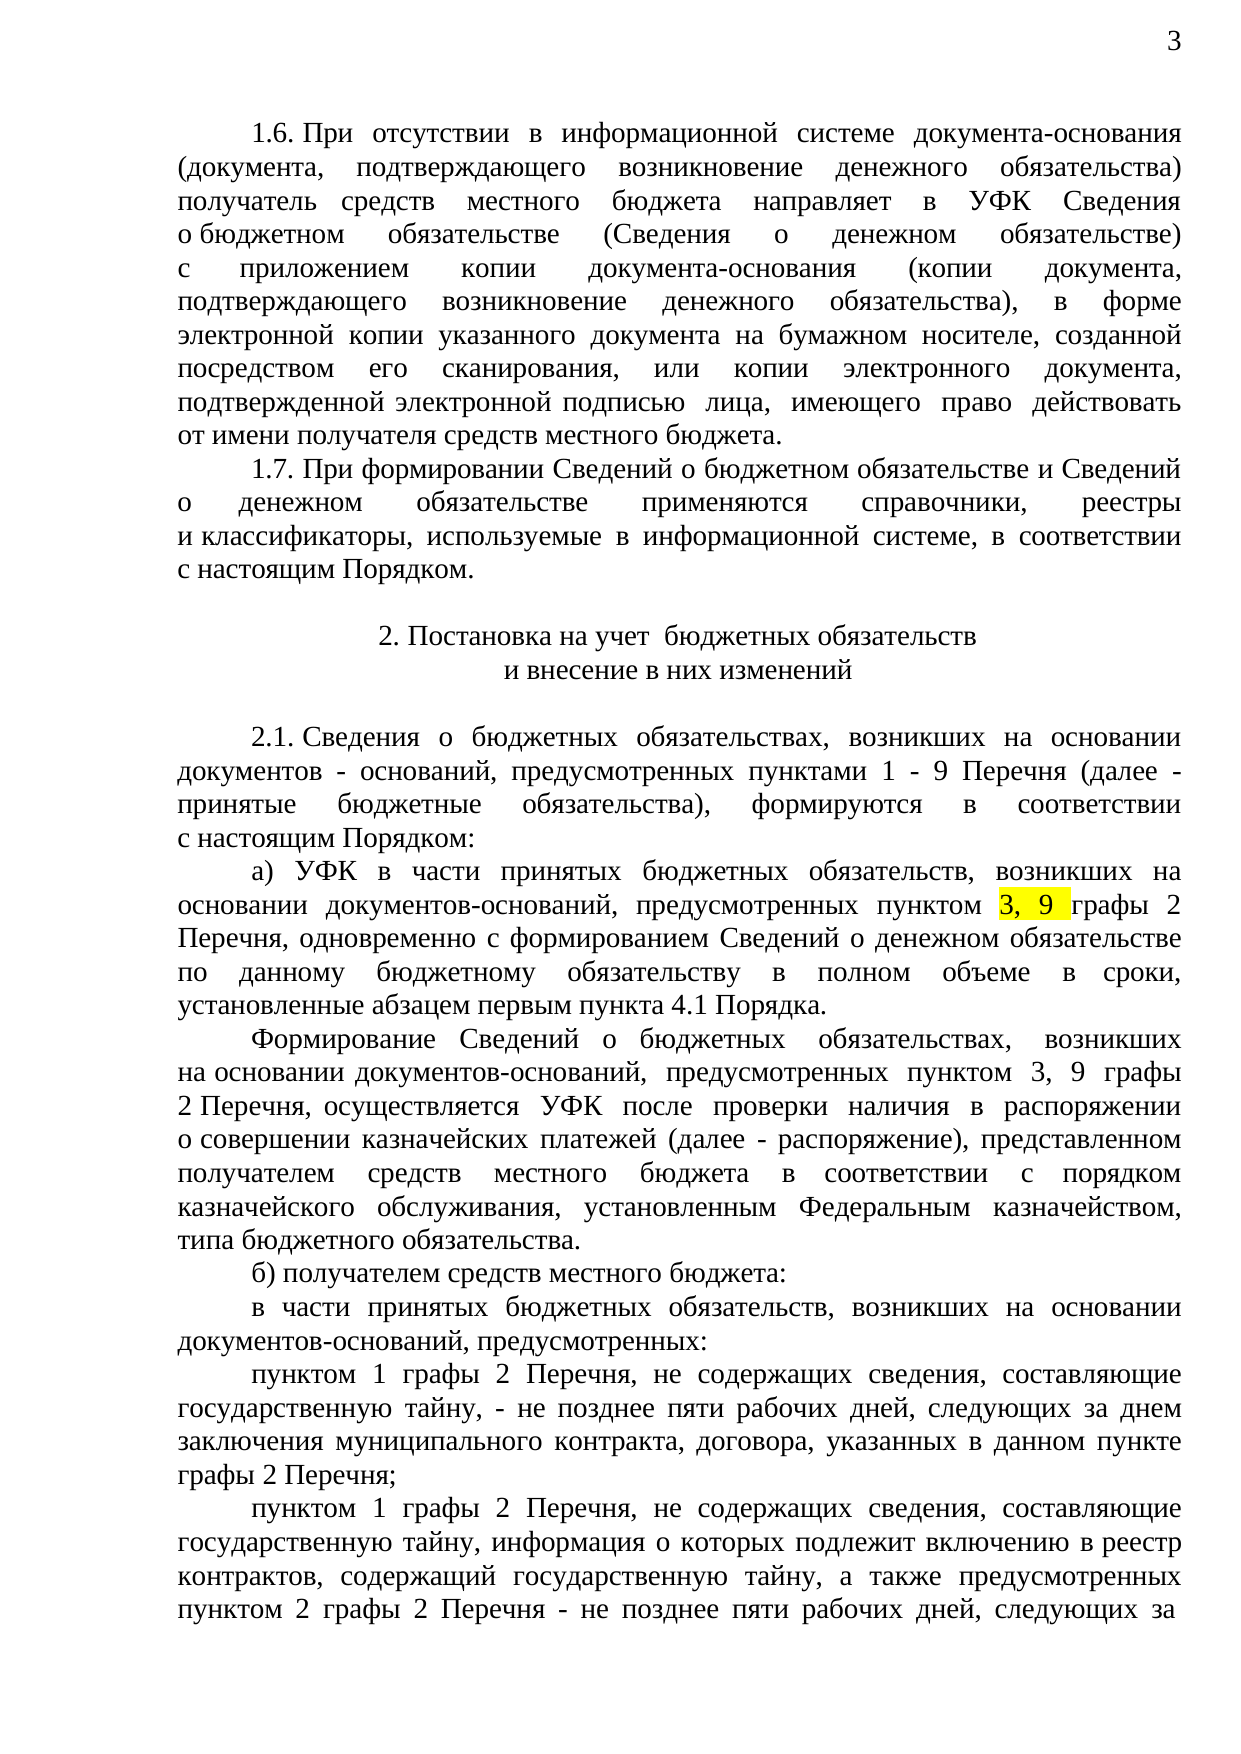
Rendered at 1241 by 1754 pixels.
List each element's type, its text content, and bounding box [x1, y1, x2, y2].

list Сведения о бюджетных обязательствах, возникших на основании документов - оснований, предусмотренных пунктами 1 - 9 Перечня (далее - принятые бюджетные обязательства), формируются в соответствии с настоящим Порядком: [177, 719, 1181, 853]
list При отсутствии в информационной системе документа-основания (документа, подтверждающего возникновение денежного обязательства) получатель средств местного бюджета направляет в УФК Сведения о бюджетном обязательстве (Сведения о денежном обязательстве) с приложением копии документа-основания (копии документа, подтверждающего возникновение денежного обязательства), в форме электронной копии указанного документа на бумажном носителе, созданной посредством его сканирования, или копии электронного документа, подтвержденной электронной подписью лица, имеющего право действовать от имени получателя средств местного бюджета. [177, 116, 1182, 451]
list Постановка на учет бюджетных обязательств и внесение в них изменений [378, 618, 980, 686]
text в части принятых бюджетных обязательств, возникших на основании документов-оснований, предусмотренных: [177, 1289, 1182, 1356]
text а) УФК в части принятых бюджетных обязательств, возникших на основании документов-оснований, предусмотренных пунктом 3, 9 графы 2 Перечня, одновременно с формированием Сведений о денежном обязательстве по данному бюджетному обязательству в полном объеме в сроки, установленные абзацем первым пункта 4.1 Порядка. [177, 853, 1182, 1021]
text Формирование Сведений о бюджетных обязательствах, возникших на основании документов-оснований, предусмотренных пунктом 3, 9 графы 2 Перечня, осуществляется УФК после проверки наличия в распоряжении о совершении казначейских платежей (далее - распоряжение), представленном получателем средств местного бюджета в соответствии с порядком казначейского обслуживания, установленным Федеральным казначейством, типа бюджетного обязательства. [177, 1021, 1182, 1256]
text б) получателем средств местного бюджета: [251, 1256, 1192, 1289]
list При формировании Сведений о бюджетном обязательстве и Сведений о денежном обязательстве применяются справочники, реестры и классификаторы, используемые в информационной системе, в соответствии с настоящим Порядком. [177, 451, 1181, 585]
text пунктом 1 графы 2 Перечня, не содержащих сведения, составляющие государственную тайну, - не позднее пяти рабочих дней, следующих за днем заключения муниципального контракта, договора, указанных в данном пункте графы 2 Перечня; [177, 1356, 1182, 1491]
text пунктом 1 графы 2 Перечня, не содержащих сведения, составляющие государственную тайну, информация о которых подлежит включению в реестр контрактов, содержащий государственную тайну, а также предусмотренных пунктом 2 графы 2 Перечня - не позднее пяти рабочих дней, следующих за [177, 1491, 1182, 1625]
